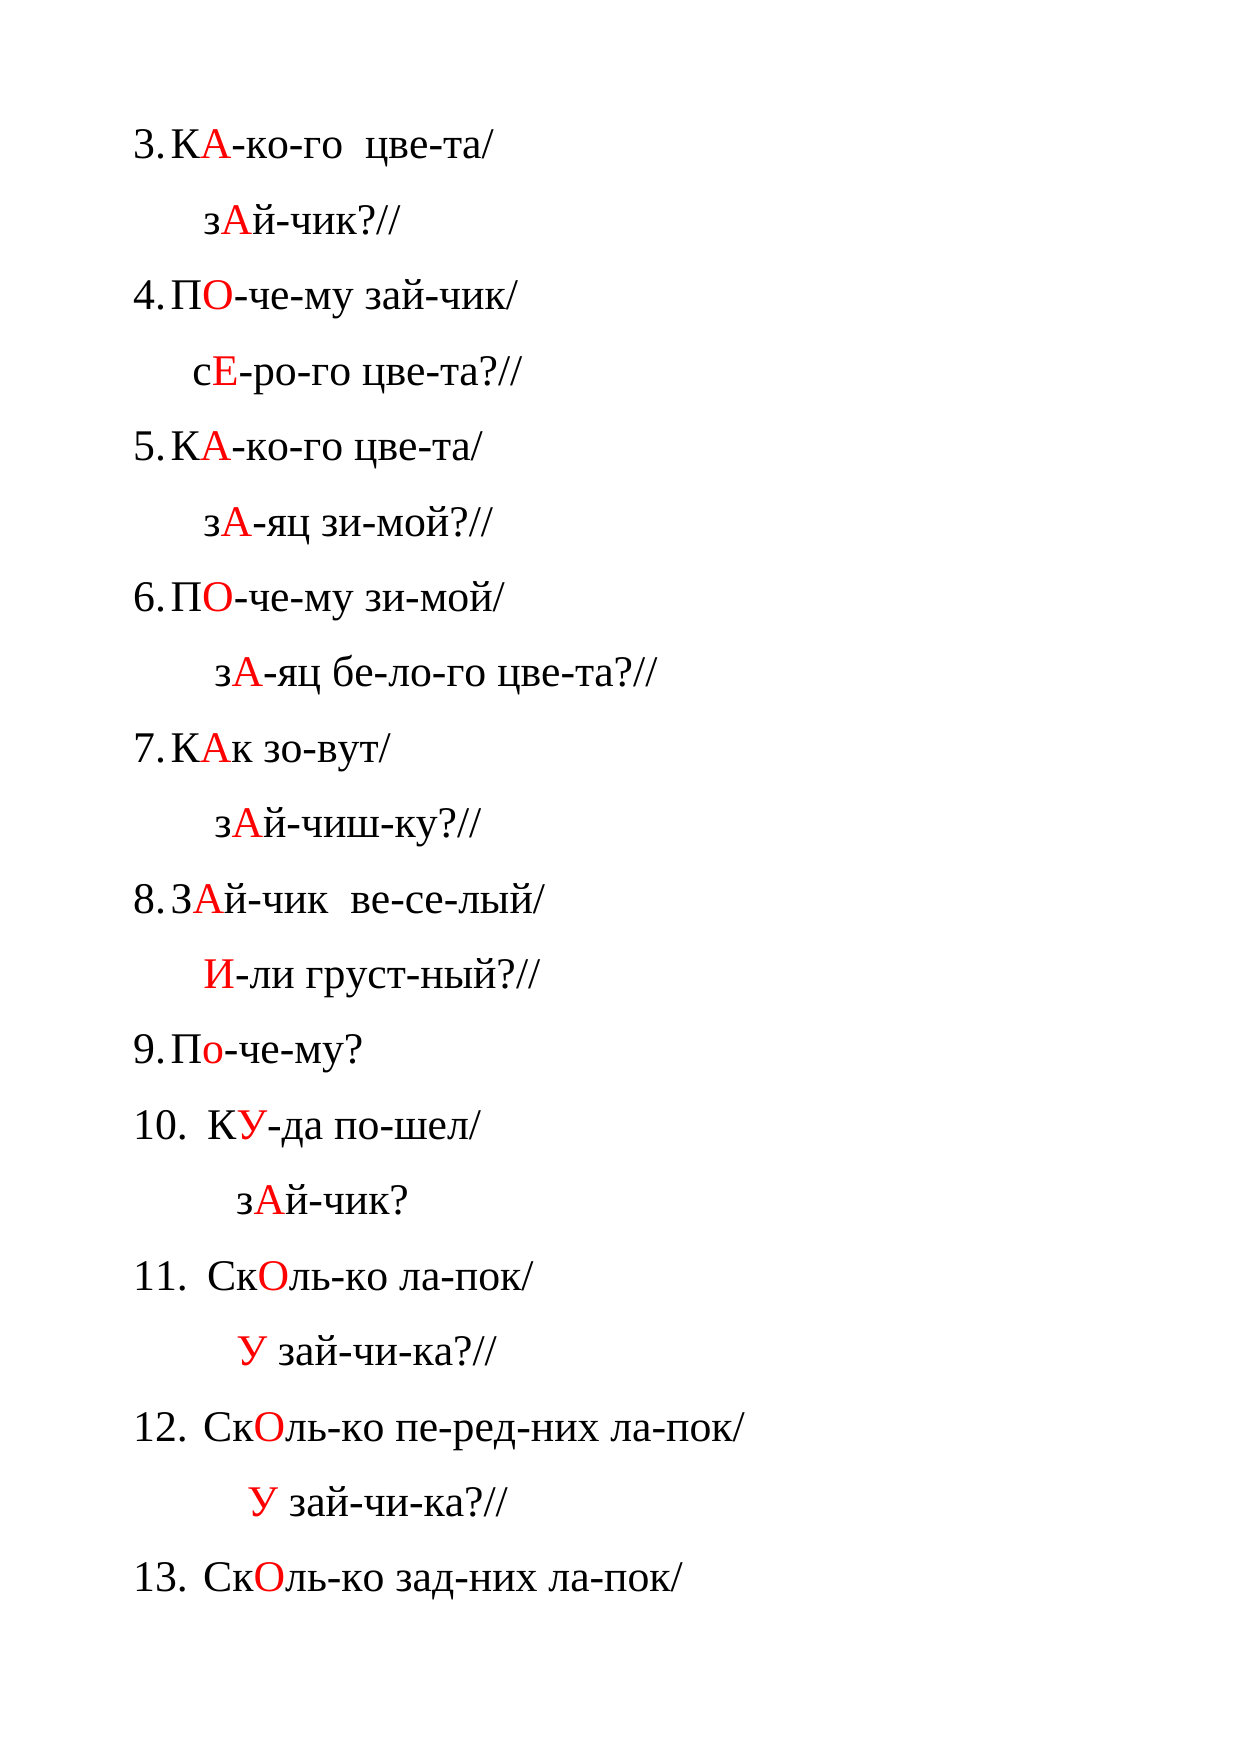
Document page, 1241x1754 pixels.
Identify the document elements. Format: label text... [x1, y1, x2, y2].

list У зай-чи-ка?// [170, 1476, 1152, 1526]
list По-че-му? [133, 1023, 1152, 1073]
list ЗАй-чик ве-се-лый/ [133, 872, 1152, 923]
list зАй-чиш-ку?// [170, 797, 1152, 847]
list сЕ-ро-го цве-та?// [170, 344, 1152, 395]
list зАй-чик? [170, 1174, 1152, 1224]
list зА-яц бе-ло-го цве-та?// [170, 646, 1152, 696]
list КА-ко-го цве-та/ [133, 420, 1152, 470]
list СкОль-ко ла-пок/ [133, 1249, 1152, 1300]
list зА-яц зи-мой?// [170, 495, 1152, 546]
list ПО-че-му зи-мой/ [133, 571, 1152, 621]
list КУ-да по-шел/ [133, 1098, 1152, 1149]
list КА-ко-го цве-та/ [133, 118, 1152, 168]
list У зай-чи-ка?// [170, 1325, 1152, 1375]
list СкОль-ко зад-них ла-пок/ [133, 1551, 1152, 1601]
list И-ли груст-ный?// [170, 948, 1152, 998]
list СкОль-ко пе-ред-них ла-пок/ [133, 1400, 1152, 1451]
list зАй-чик?// [170, 193, 1152, 244]
list КАк зо-вут/ [133, 721, 1152, 772]
list ПО-че-му зай-чик/ [133, 269, 1152, 319]
